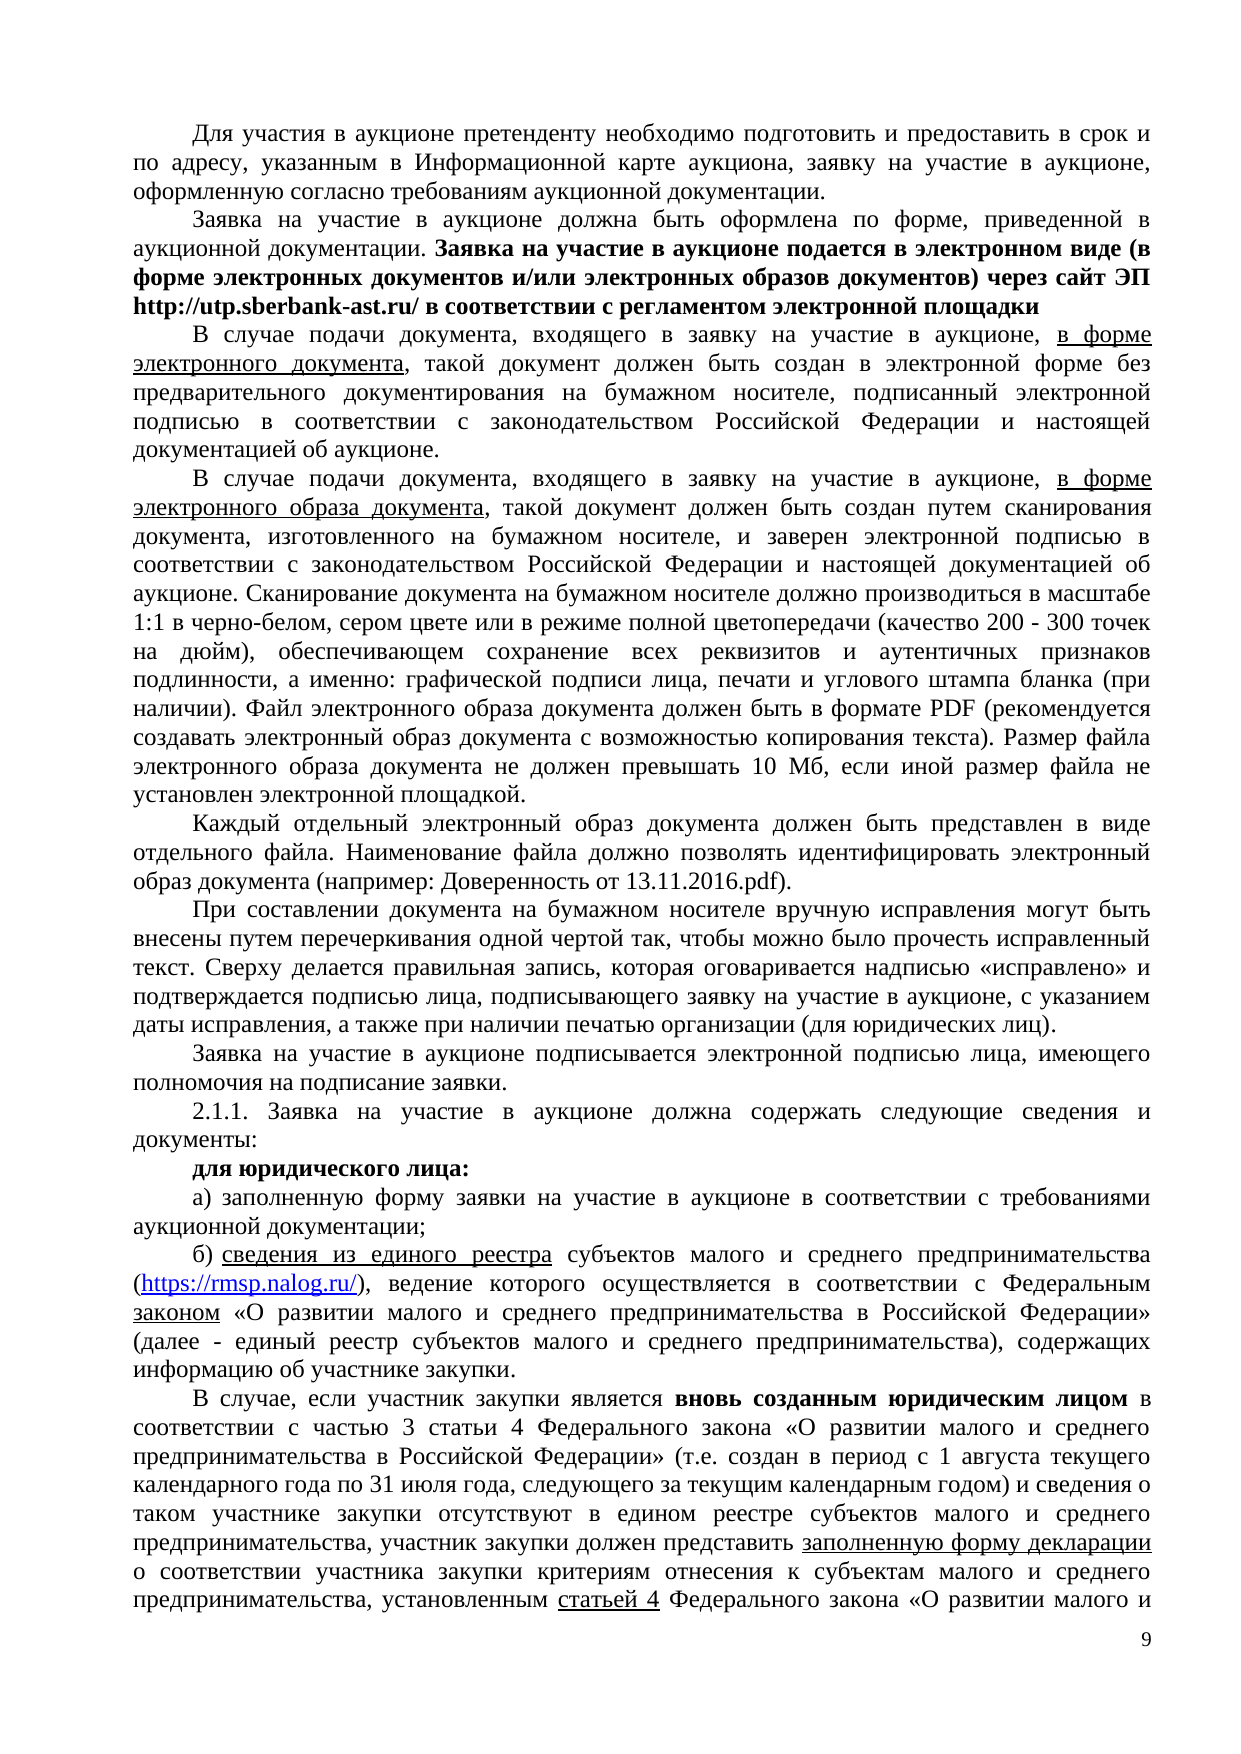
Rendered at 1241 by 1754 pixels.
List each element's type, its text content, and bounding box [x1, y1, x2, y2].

text Для участия в аукционе претенденту необходимо подготовить и предоставить в срок и по адресу, указанным в Информационной карте аукциона, заявку на участие в аукционе, оформленную согласно требованиям аукционной документации. [133, 118, 1152, 204]
list заполненную форму заявки на участие в аукционе в соответствии с требованиями аукционной документации; [133, 1182, 1152, 1239]
text Заявка на участие в аукционе должна быть оформлена по форме, приведенной в аукционной документации. Заявка на участие в аукционе подается в электронном виде (в форме электронных документов и/или электронных образов документов) через сайт ЭП http://utp.sberbank-ast.ru/ в соответствии с регламентом электронной площадки [133, 204, 1152, 319]
text При составлении документа на бумажном носителе вручную исправления могут быть внесены путем перечеркивания одной чертой так, чтобы можно было прочесть исправленный текст. Сверху делается правильная запись, которая оговаривается надписью «исправлено» и подтверждается подписью лица, подписывающего заявку на участие в аукционе, с указанием даты исправления, а также при наличии печатью организации (для юридических лиц). [133, 894, 1152, 1038]
text Каждый отдельный электронный образ документа должен быть представлен в виде отдельного файла. Наименование файла должно позволять идентифицировать электронный образ документа (например: Доверенность от 13.11.2016.pdf). [133, 808, 1152, 894]
text В случае подачи документа, входящего в заявку на участие в аукционе, в форме электронного документа, такой документ должен быть создан в электронной форме без предварительного документирования на бумажном носителе, подписанный электронной подписью в соответствии с законодательством Российской Федерации и настоящей документацией об аукционе. [133, 319, 1152, 463]
text 2.1.1. Заявка на участие в аукционе должна содержать следующие сведения и документы: [133, 1096, 1152, 1153]
text В случае подачи документа, входящего в заявку на участие в аукционе, в форме электронного образа документа, такой документ должен быть создан путем сканирования документа, изготовленного на бумажном носителе, и заверен электронной подписью в соответствии с законодательством Российской Федерации и настоящей документацией об аукционе. Сканирование документа на бумажном носителе должно производиться в масштабе 1:1 в черно-белом, сером цвете или в режиме полной цветопередачи (качество 200 - 300 точек на дюйм), обеспечивающем сохранение всех реквизитов и аутентичных признаков подлинности, а именно: графической подписи лица, печати и углового штампа бланка (при наличии). Файл электронного образа документа должен быть в формате PDF (рекомендуется создавать электронный образ документа с возможностью копирования текста). Размер файла электронного образа документа не должен превышать 10 Мб, если иной размер файла не установлен электронной площадкой. [133, 463, 1152, 808]
text Заявка на участие в аукционе подписывается электронной подписью лица, имеющего полномочия на подписание заявки. [133, 1038, 1152, 1096]
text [133, 1383, 1152, 1613]
text для юридического лица: [133, 1153, 1152, 1182]
list сведения из единого реестра субъектов малого и среднего предпринимательства (https://rmsp.nalog.ru/), ведение которого осуществляется в соответствии с Федеральным законом «О развитии малого и среднего предпринимательства в Российской Федерации» (далее - единый реестр субъектов малого и среднего предпринимательства), содержащих информацию об участнике закупки. [133, 1239, 1152, 1383]
